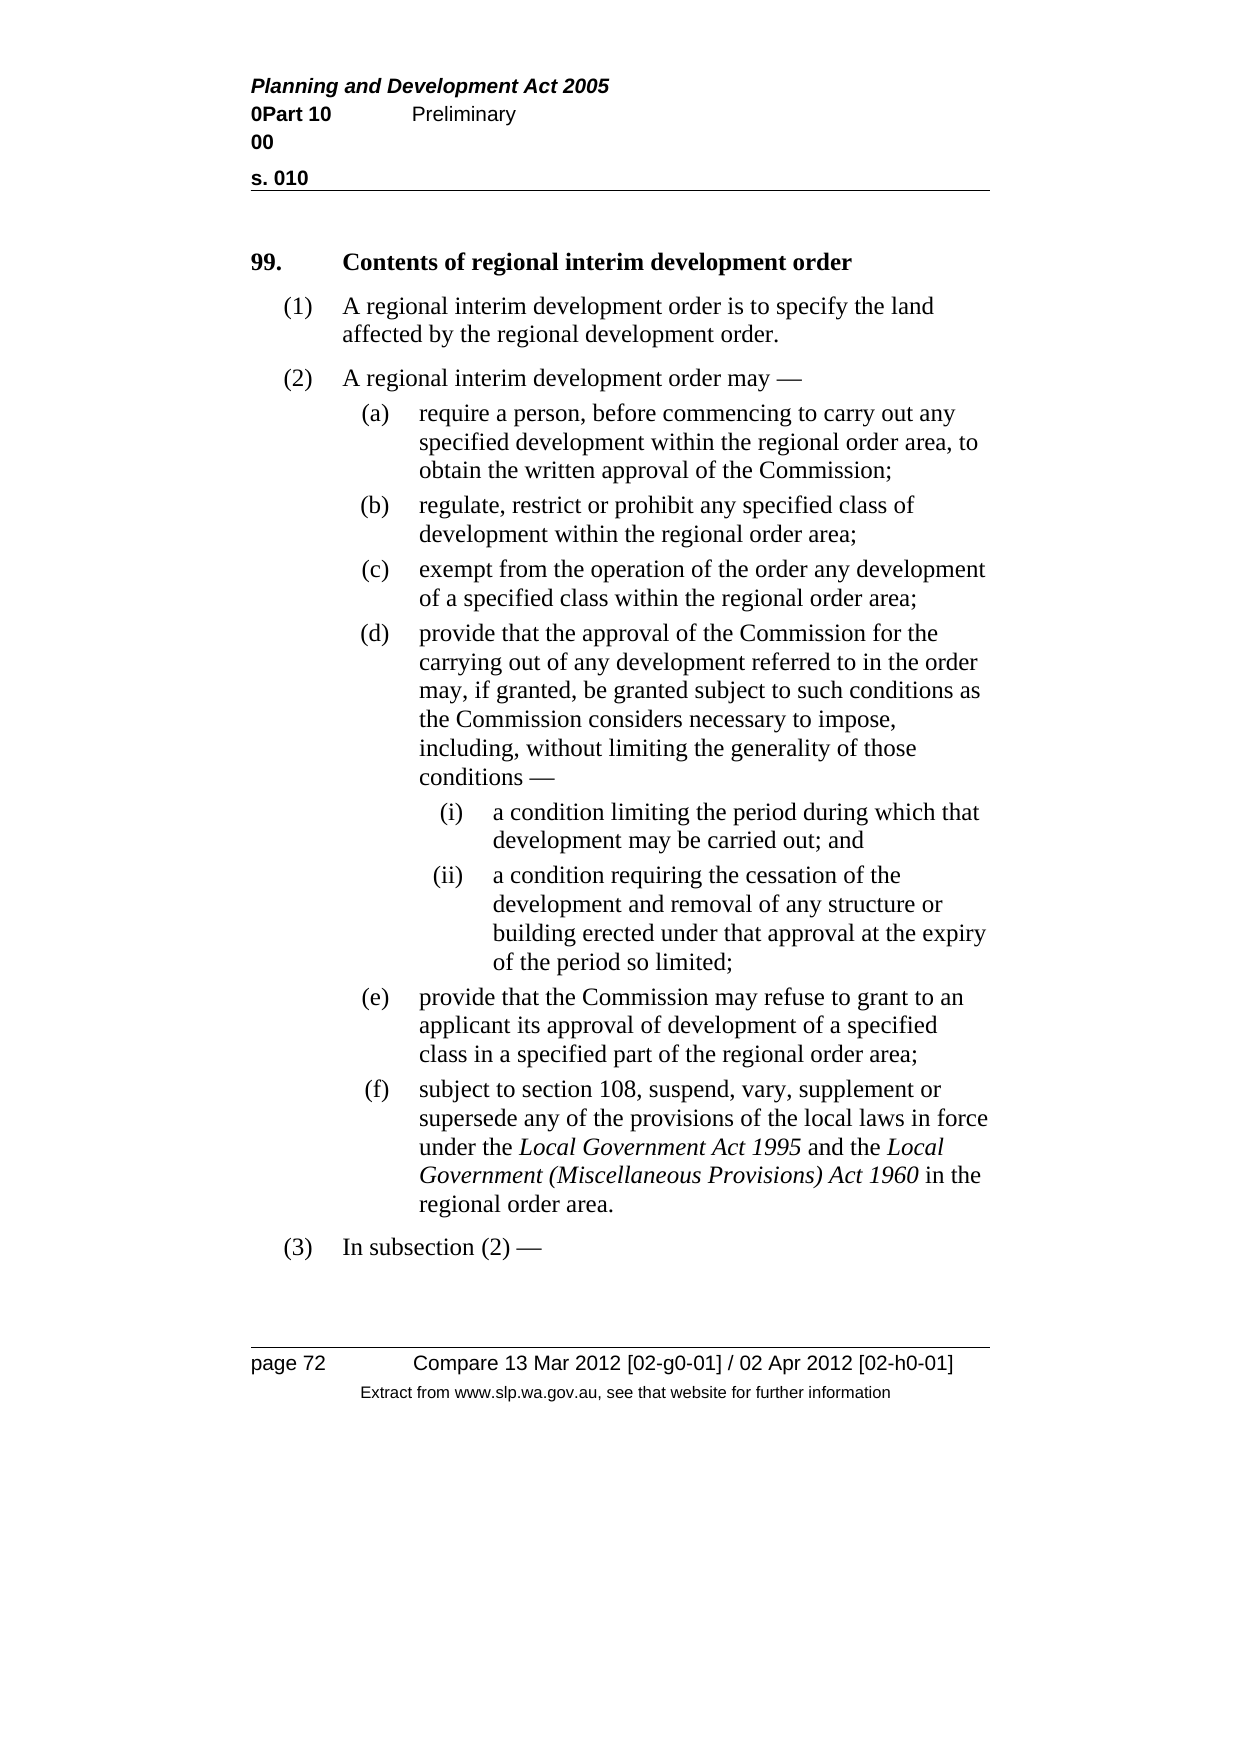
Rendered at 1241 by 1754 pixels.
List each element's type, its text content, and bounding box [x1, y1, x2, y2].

text (i) a condition limiting the period during which that development may be carried out; and [251, 797, 990, 854]
text (ii) a condition requiring the cessation of the development and removal of any structure or building erected under that approval at the expiry of the period so limited; [251, 860, 990, 975]
text (e) provide that the Commission may refuse to grant to an applicant its approval of development of a specified class in a specified part of the regional order area; [251, 982, 990, 1068]
text (f) subject to section 108, suspend, vary, supplement or supersede any of the provisions of the local laws in force under the Local Government Act 1995 and the Local Government (Miscellaneous Provisions) Act 1960 in the regional order area. [251, 1074, 990, 1218]
text (a) require a person, before commencing to carry out any specified development within the regional order area, to obtain the written approval of the Commission; [251, 398, 990, 484]
subtitle 99. Contents of regional interim development order [251, 247, 990, 276]
text (2) A regional interim development order may — [251, 363, 990, 392]
text (d) provide that the approval of the Commission for the carrying out of any development referred to in the order may, if granted, be granted subject to such conditions as the Commission considers necessary to impose, including, without limiting the generality of those conditions — [251, 618, 990, 790]
text (c) exempt from the operation of the order any development of a specified class within the regional order area; [251, 554, 990, 612]
text (1) A regional interim development order is to specify the land affected by the regional development order. [251, 291, 990, 348]
text (3) In subsection (2) — [251, 1232, 990, 1261]
text (b) regulate, restrict or prohibit any specified class of development within the regional order area; [251, 490, 990, 548]
